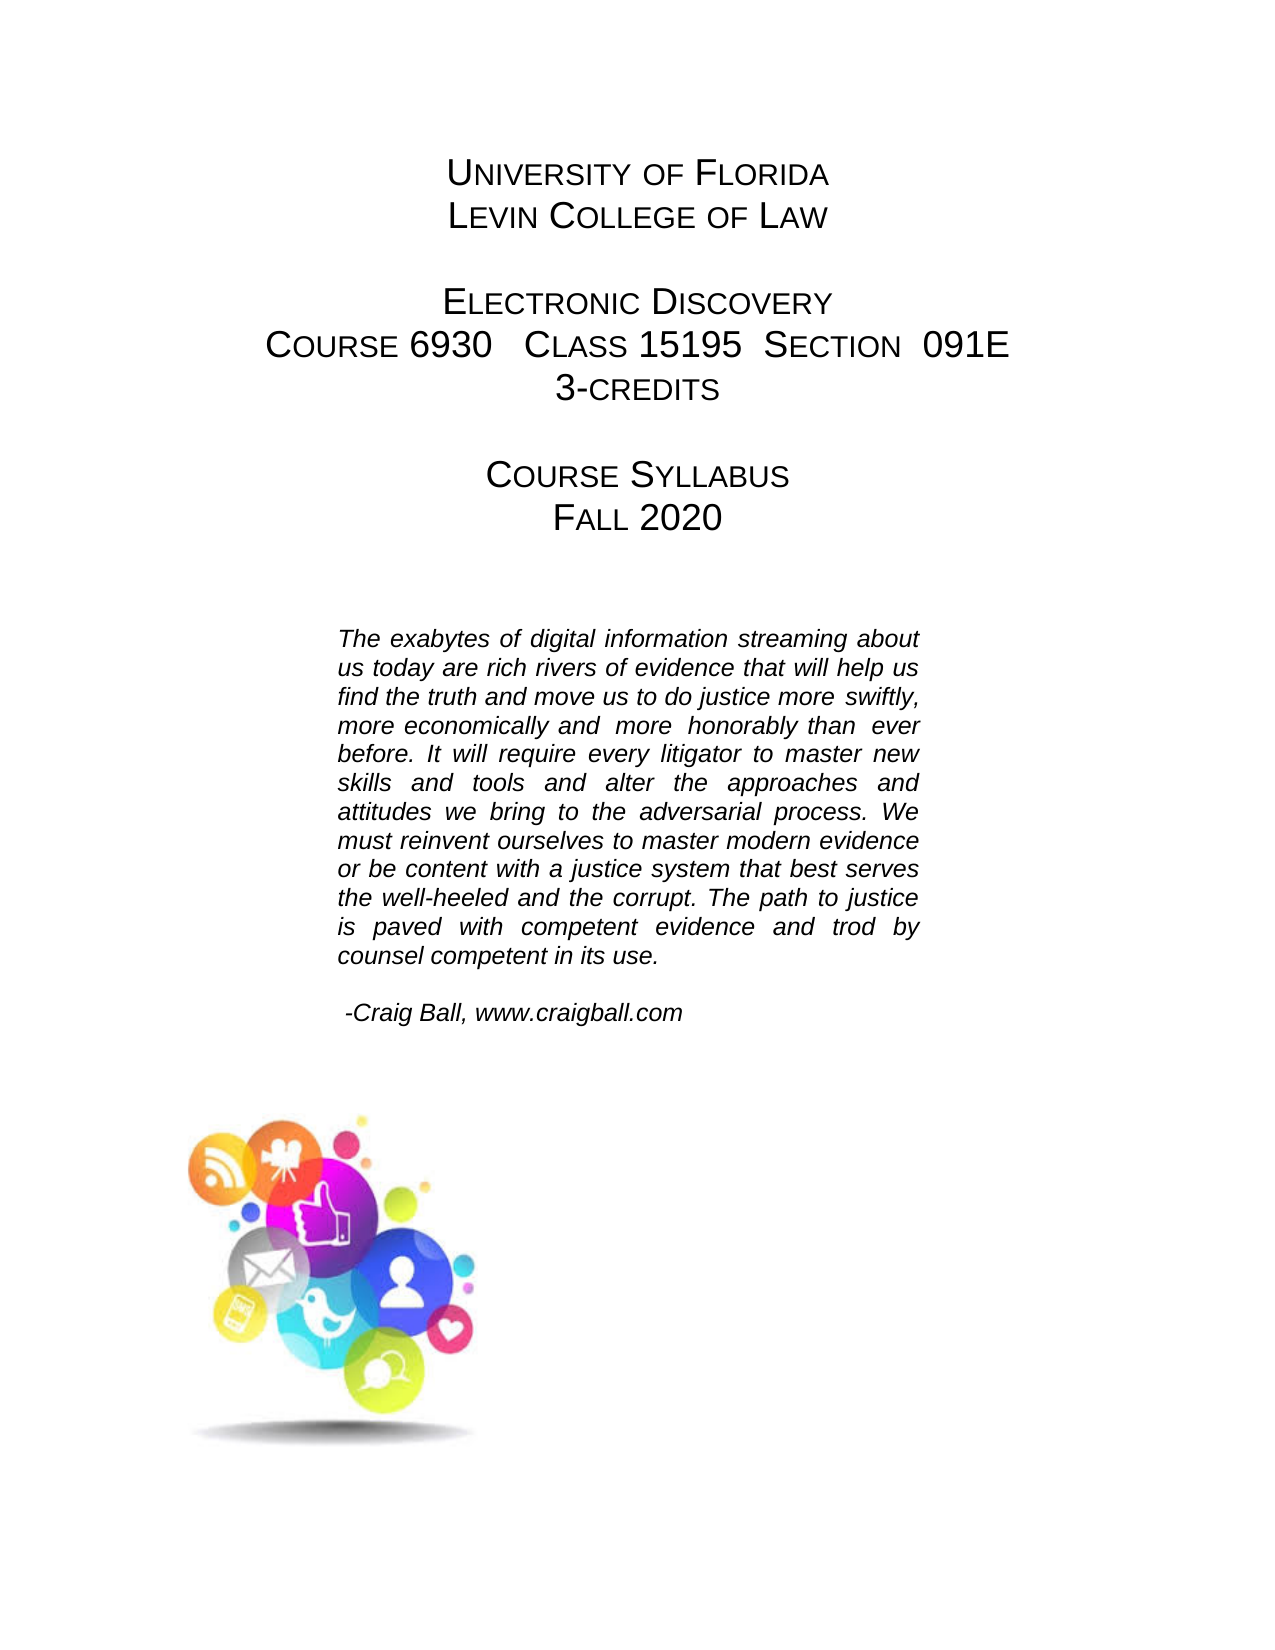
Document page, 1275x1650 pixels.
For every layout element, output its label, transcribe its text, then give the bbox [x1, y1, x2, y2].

text Levin College of Law [187, 193, 1087, 236]
text Course Syllabus [187, 452, 1087, 495]
picture [187, 1113, 478, 1448]
text Electronic Discovery [187, 279, 1087, 322]
text Fall 2020 [187, 495, 1087, 538]
text The exabytes of digital information streaming about us today are rich rivers of evidence that will help us find the truth and move us to do justice more swiftly, more economically and more honorably than ever before. It will require every litigator to master new skills and tools and alter the approaches and attitudes we bring to the adversarial process. We must reinvent ourselves to master modern evidence or be content with a justice system that best serves the well-heeled and the corrupt. The path to justice is paved with competent evidence and trod by counsel competent in its use. [337, 624, 922, 969]
text Course 6930 Class 15195 Section 091E [187, 322, 1087, 366]
text 3-credits [187, 366, 1087, 409]
text -Craig Ball, www.craigball.com [262, 998, 922, 1027]
text University of Florida [187, 150, 1087, 193]
